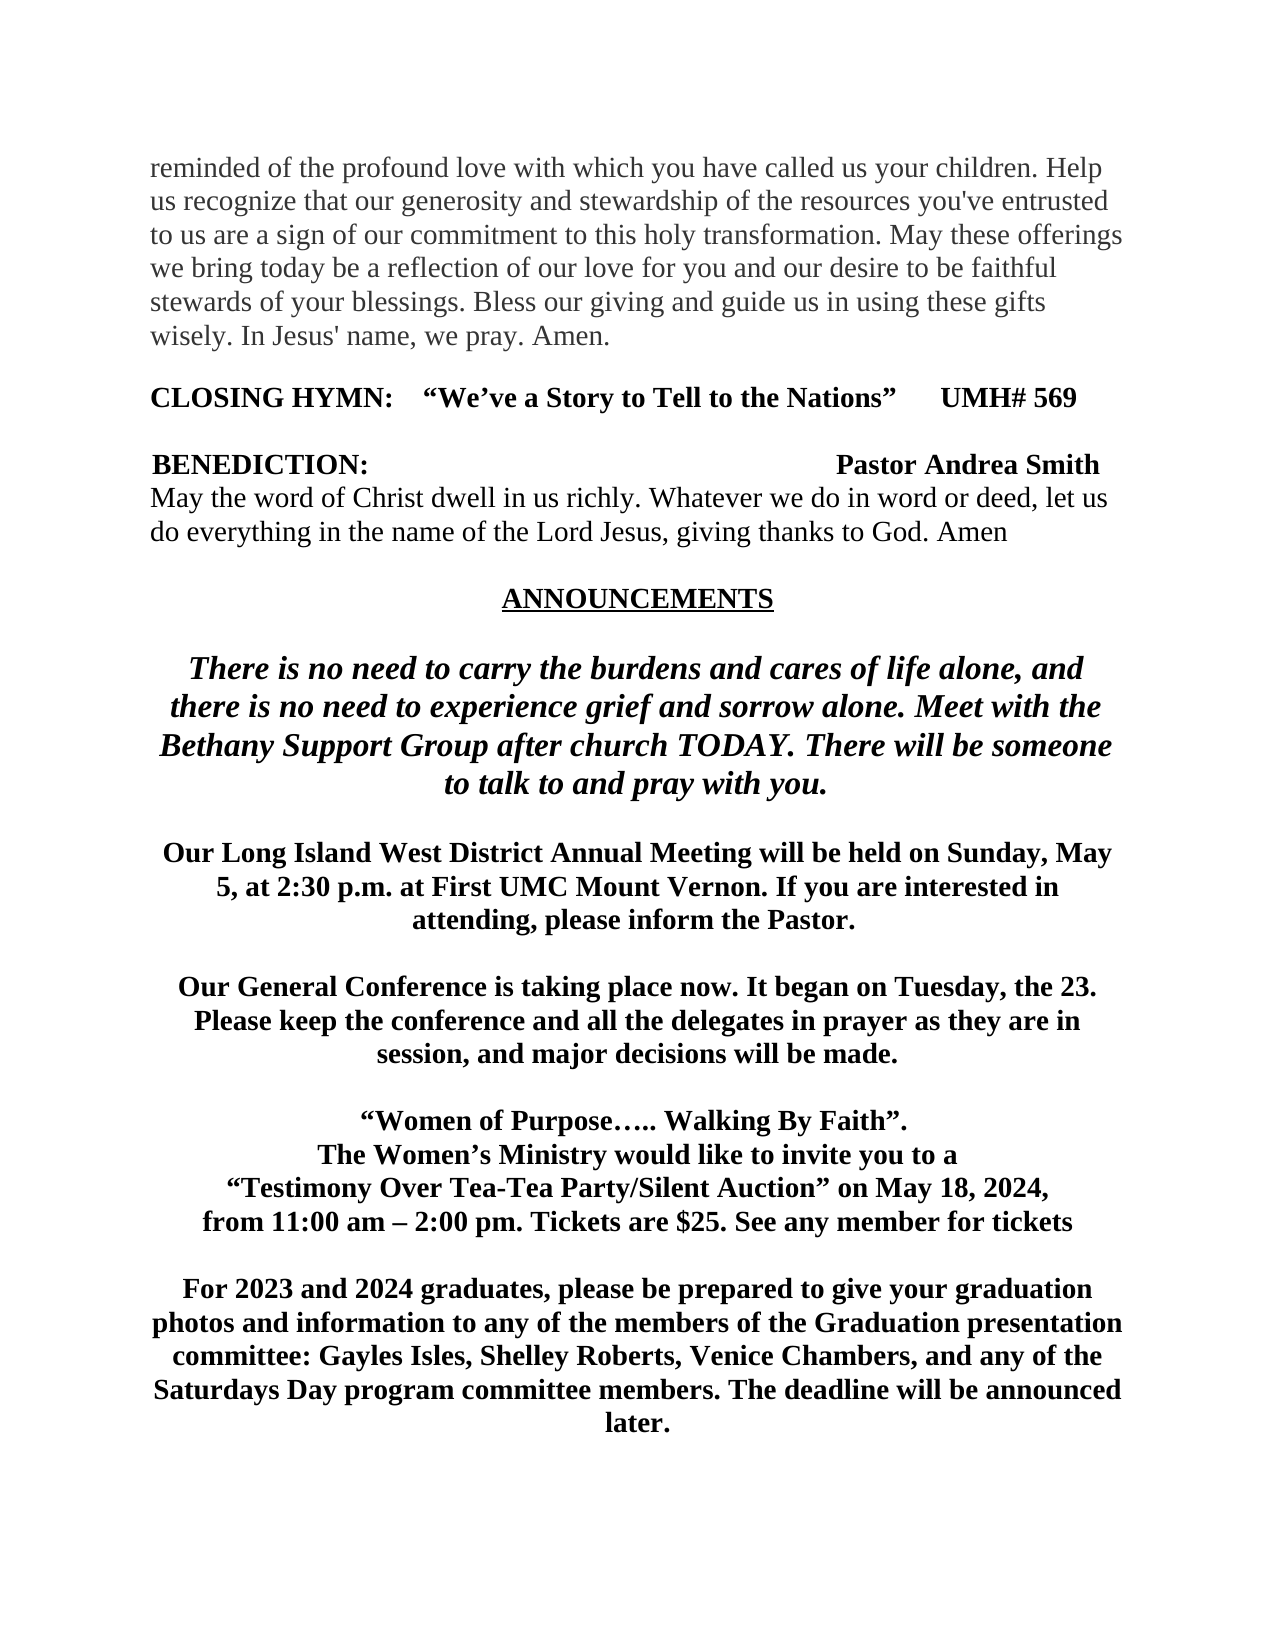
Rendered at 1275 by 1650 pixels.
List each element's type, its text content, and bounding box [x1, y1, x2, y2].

text “Testimony Over Tea-Tea Party/Silent Auction” on May 18, 2024, [150, 1171, 1125, 1204]
text BENEDICTION: Pastor Andrea Smith [152, 447, 1125, 481]
text There is no need to carry the burdens and cares of life alone, and there is no need to experience grief and sorrow alone. Meet with the Bethany Support Group after church TODAY. There will be someone to talk to and pray with you. [150, 648, 1125, 802]
text ANNOUNCEMENTS [150, 581, 1125, 615]
text For 2023 and 2024 graduates, please be prepared to give your graduation photos and information to any of the members of the Graduation presentation committee: Gayles Isles, Shelley Roberts, Venice Chambers, and any of the Saturdays Day program committee members. The deadline will be announced later. [150, 1271, 1125, 1439]
text from 11:00 am – 2:00 pm. Tickets are $25. See any member for tickets [150, 1204, 1125, 1238]
text CLOSING HYMN: “We’ve a Story to Tell to the Nations” UMH# 569 [150, 380, 1125, 413]
text The Women’s Ministry would like to invite you to a [150, 1137, 1125, 1171]
text “Women of Purpose….. Walking By Faith”. [150, 1103, 1125, 1137]
text May the word of Christ dwell in us richly. Whatever we do in word or deed, let us do everything in the name of the Lord Jesus, giving thanks to God. Amen [150, 481, 1125, 548]
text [150, 150, 1125, 351]
text Our Long Island West District Annual Meeting will be held on Sunday, May 5, at 2:30 p.m. at First UMC Mount Vernon. If you are interested in attending, please inform the Pastor. [150, 835, 1125, 936]
text Our General Conference is taking place now. It began on Tuesday, the 23. Please keep the conference and all the delegates in prayer as they are in session, and major decisions will be made. [150, 969, 1125, 1070]
